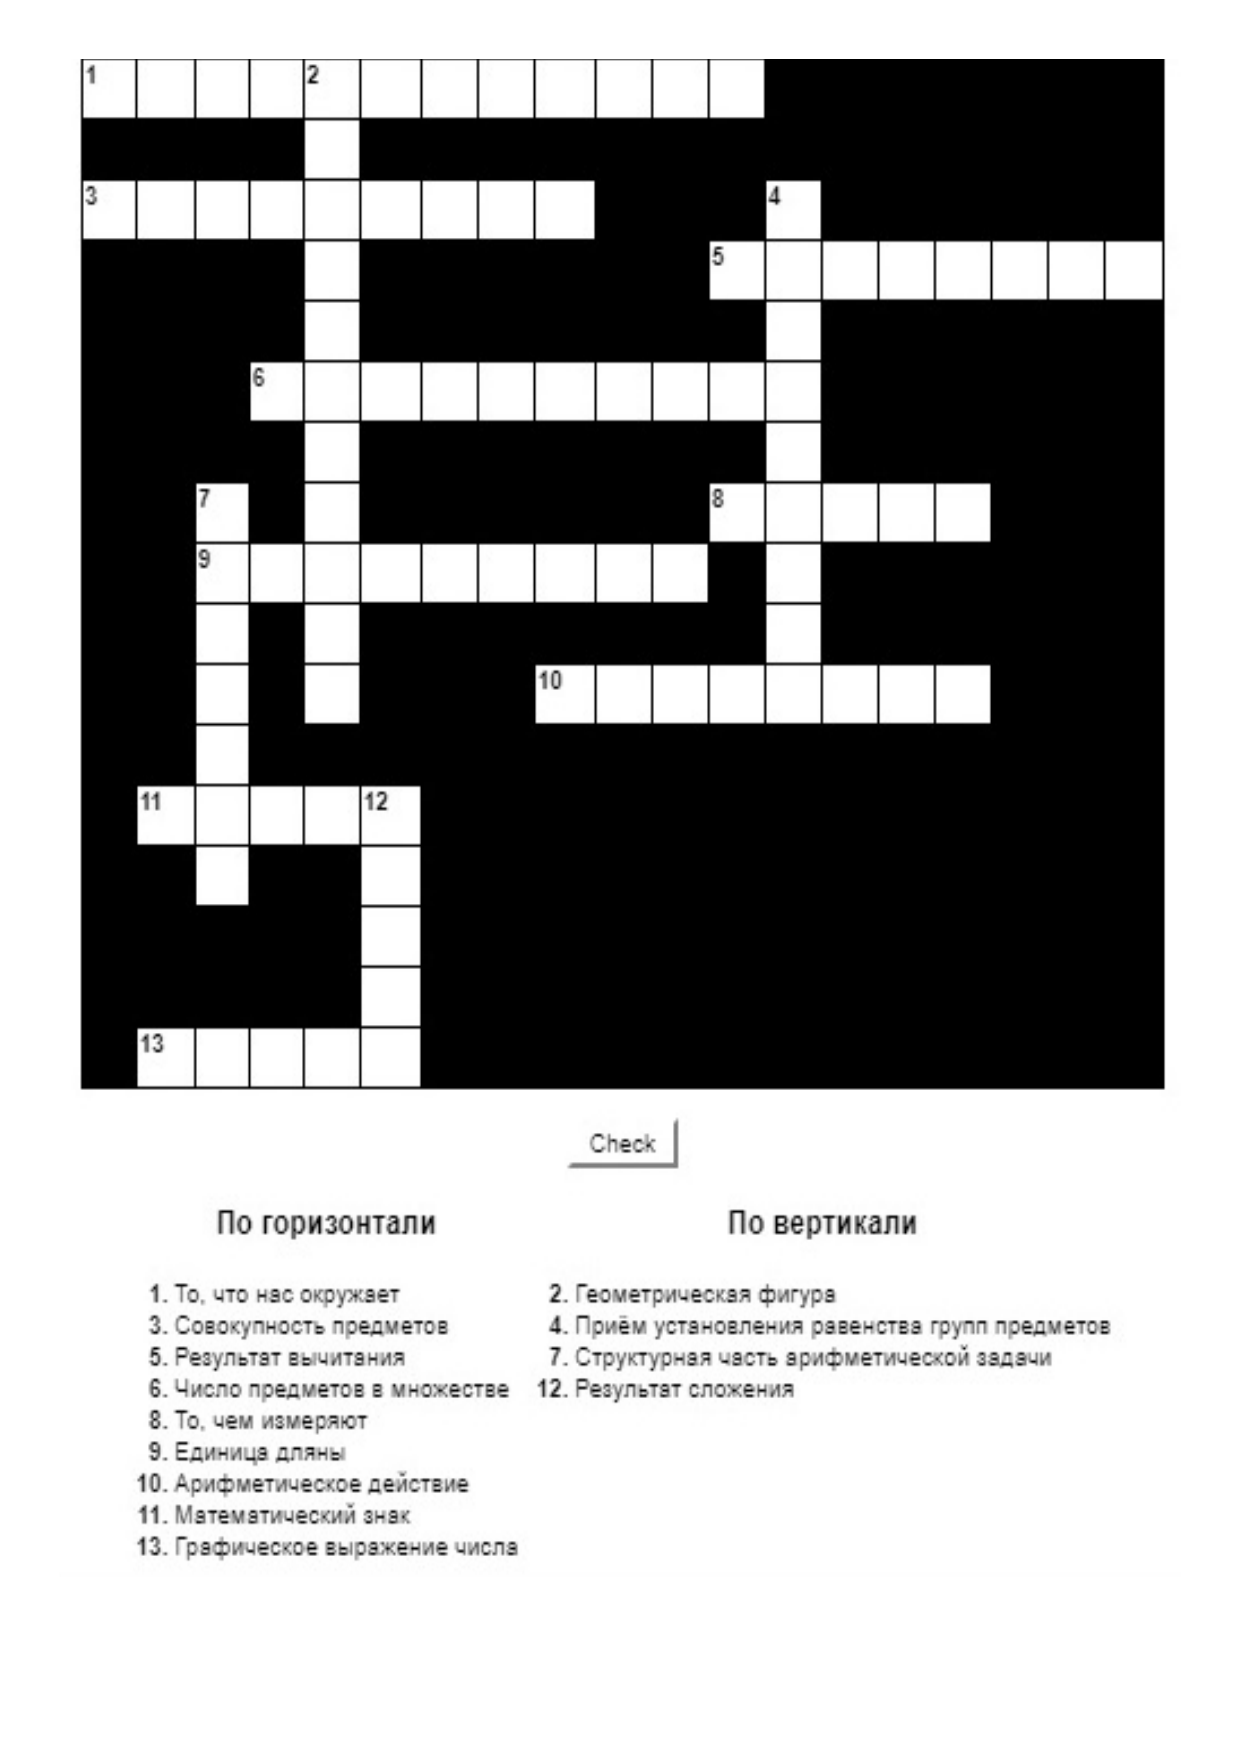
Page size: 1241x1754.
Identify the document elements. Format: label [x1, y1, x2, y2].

picture [59, 59, 1181, 1577]
